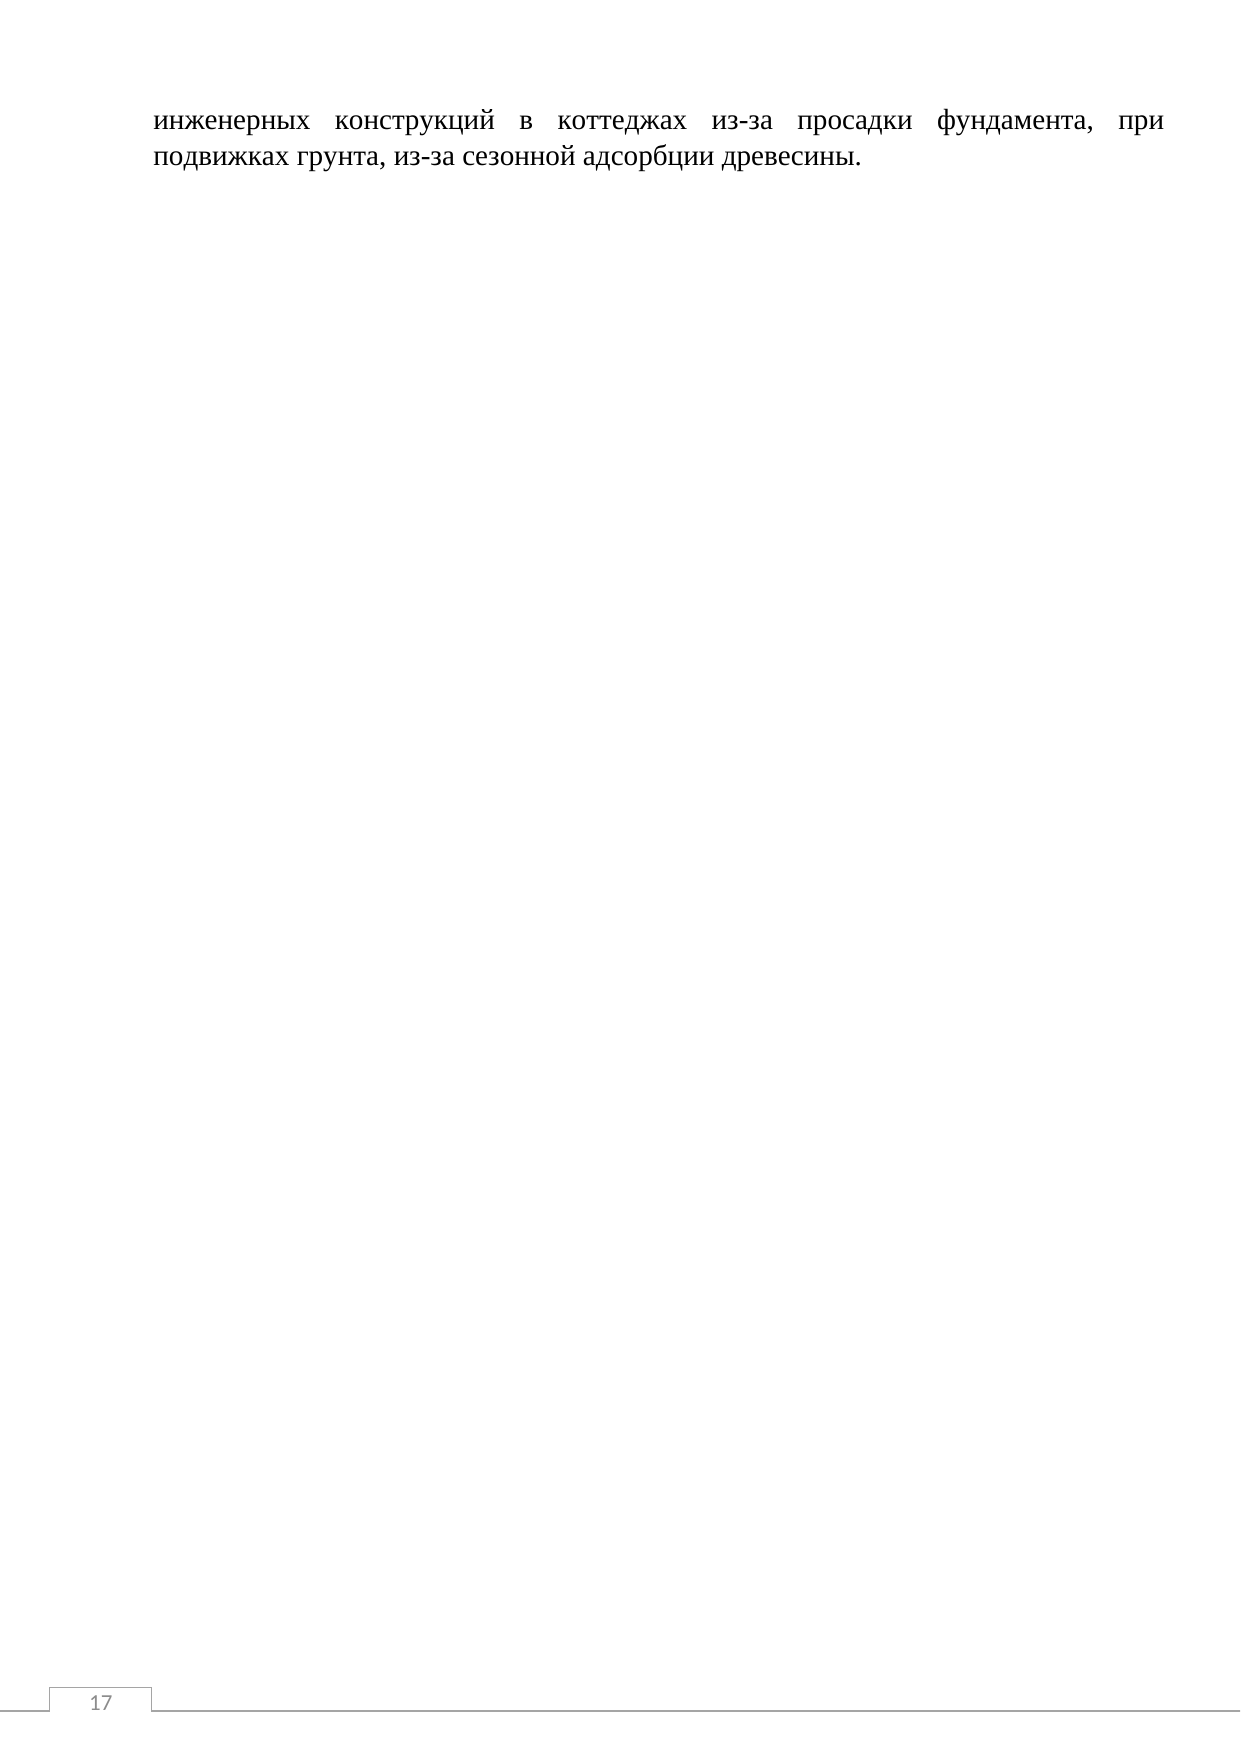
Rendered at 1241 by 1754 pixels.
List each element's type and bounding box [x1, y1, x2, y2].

list [75, 102, 1165, 171]
